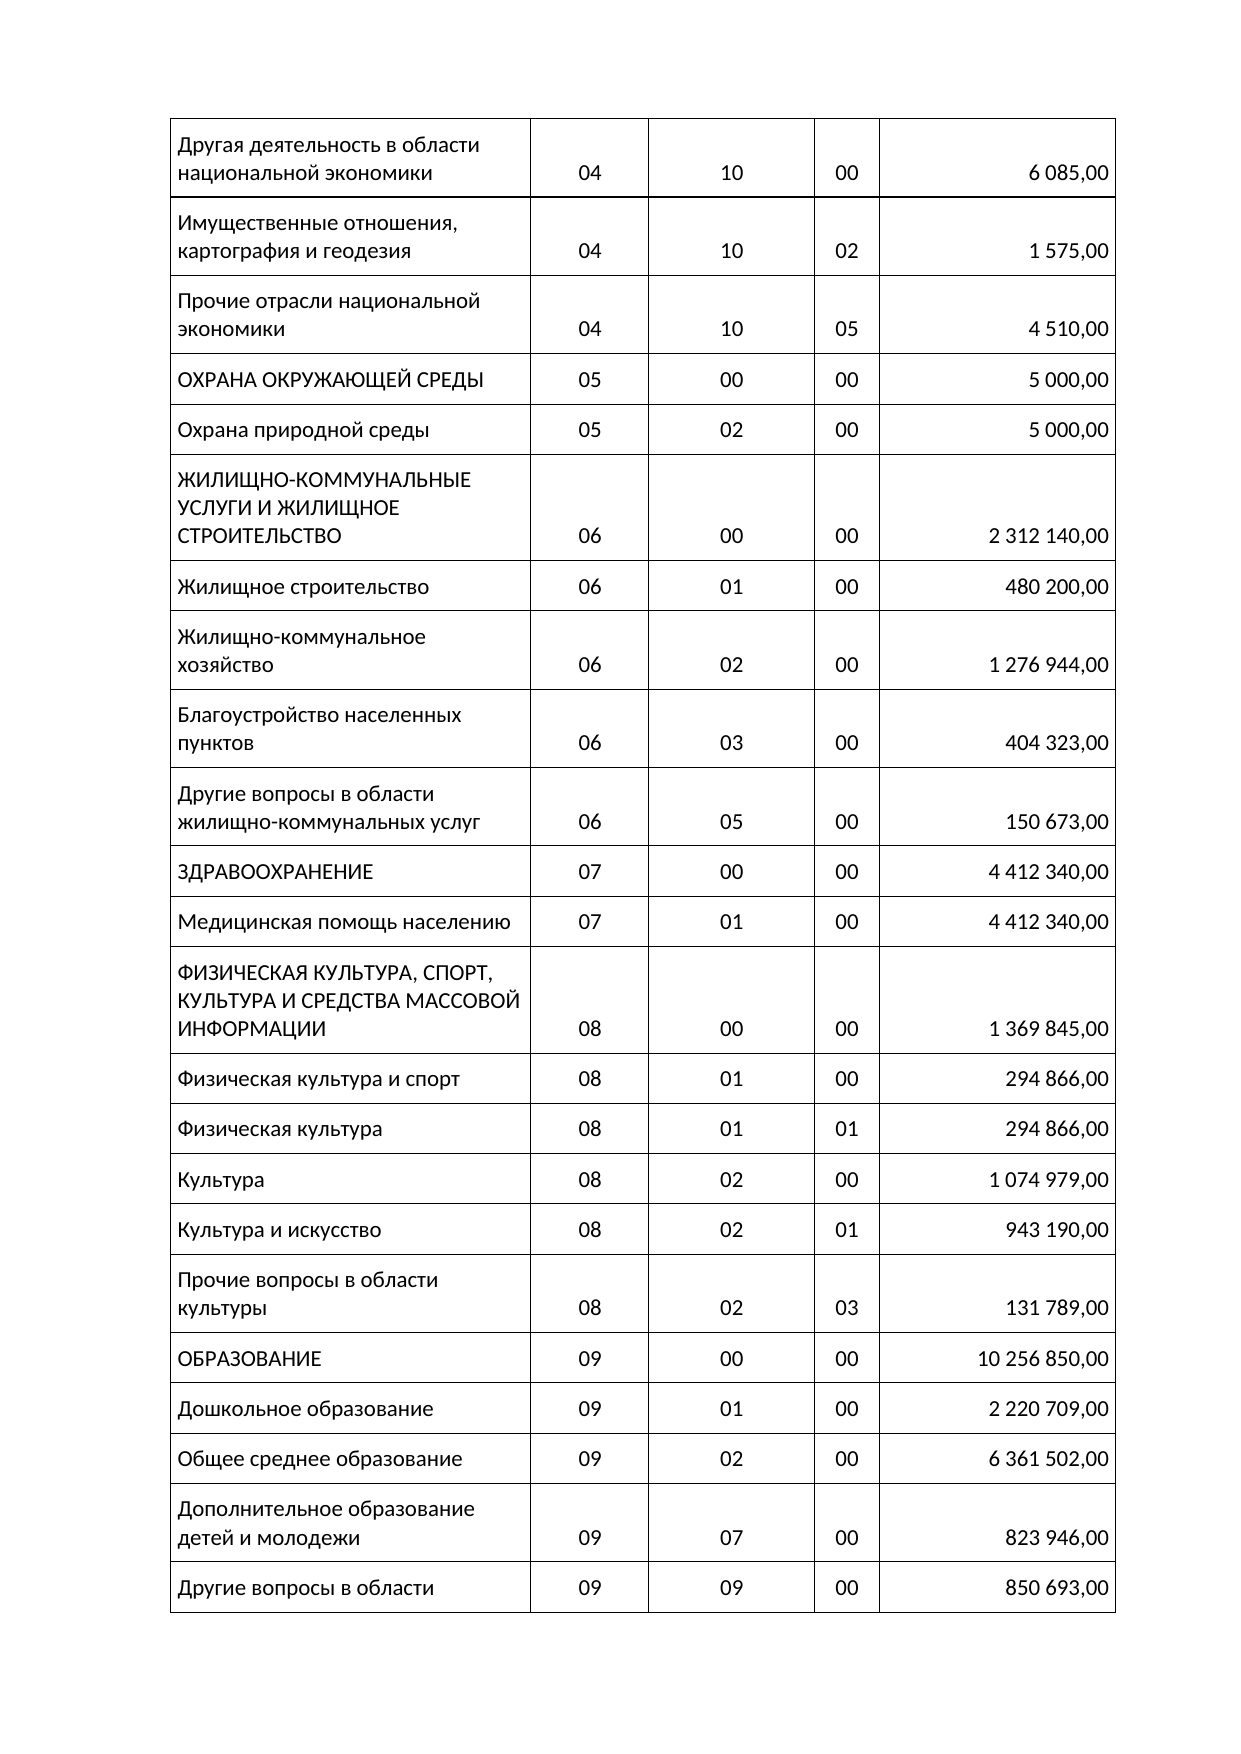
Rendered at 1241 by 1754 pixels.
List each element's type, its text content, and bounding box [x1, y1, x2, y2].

table_cell 07 [531, 897, 648, 946]
table_cell 08 [531, 1255, 648, 1332]
table_cell Жилищно-коммунальное хозяйство [171, 611, 530, 689]
table_cell 00 [815, 1054, 879, 1103]
table_cell 01 [649, 1054, 814, 1103]
table_cell 00 [815, 1383, 879, 1433]
table_cell 07 [649, 1484, 814, 1561]
table_cell 00 [815, 947, 879, 1052]
table_cell 02 [649, 1154, 814, 1203]
table_cell 00 [649, 1333, 814, 1382]
table_cell Другая деятельность в области национальной экономики [171, 119, 530, 196]
table_cell Дошкольное образование [171, 1383, 530, 1433]
table_cell 823 946,00 [880, 1484, 1115, 1561]
table_cell 00 [815, 897, 879, 946]
table_cell 10 [649, 198, 814, 275]
table_cell 01 [815, 1104, 879, 1153]
table_cell 00 [815, 455, 879, 560]
table_cell Благоустройство населенных пунктов [171, 690, 530, 767]
table_cell 00 [815, 1154, 879, 1203]
table_cell 09 [531, 1434, 648, 1483]
table_cell Дополнительное образование детей и молодежи [171, 1484, 530, 1561]
table_cell ОХРАНА ОКРУЖАЮЩЕЙ СРЕДЫ [171, 354, 530, 403]
table_cell Физическая культура [171, 1104, 530, 1153]
table_cell 09 [531, 1333, 648, 1382]
table_cell 03 [815, 1255, 879, 1332]
table_cell 850 693,00 [880, 1562, 1115, 1612]
table_cell Охрана природной среды [171, 405, 530, 454]
table_cell 06 [531, 690, 648, 767]
table_cell Культура [171, 1154, 530, 1203]
table_cell 404 323,00 [880, 690, 1115, 767]
table_cell ОБРАЗОВАНИЕ [171, 1333, 530, 1382]
table_cell 00 [649, 455, 814, 560]
table_cell 2 312 140,00 [880, 455, 1115, 560]
table_cell 150 673,00 [880, 768, 1115, 845]
table_cell 01 [649, 897, 814, 946]
table_cell 10 [649, 119, 814, 196]
table_cell 00 [649, 846, 814, 896]
table_cell 00 [815, 1562, 879, 1612]
table_cell 02 [649, 611, 814, 689]
table_cell Общее среднее образование [171, 1434, 530, 1483]
table_cell 00 [815, 1333, 879, 1382]
table_cell Медицинская помощь населению [171, 897, 530, 946]
table_cell 09 [531, 1383, 648, 1433]
table_cell 1 074 979,00 [880, 1154, 1115, 1203]
table_cell ЖИЛИЩНО-КОММУНАЛЬНЫЕ УСЛУГИ И ЖИЛИЩНОЕ СТРОИТЕЛЬСТВО [171, 455, 530, 560]
table_cell 6 085,00 [880, 119, 1115, 196]
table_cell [171, 1562, 530, 1612]
table_cell 943 190,00 [880, 1204, 1115, 1254]
table_cell Прочие отрасли национальной экономики [171, 276, 530, 353]
table_cell 08 [531, 1104, 648, 1153]
table_cell 09 [531, 1484, 648, 1561]
table_cell 06 [531, 455, 648, 560]
table_cell 06 [531, 611, 648, 689]
table_cell 01 [815, 1204, 879, 1254]
table_cell 00 [815, 1484, 879, 1561]
table_cell 5 000,00 [880, 405, 1115, 454]
table_cell 06 [531, 768, 648, 845]
table_cell 00 [815, 768, 879, 845]
table_cell 05 [531, 354, 648, 403]
table_cell 04 [531, 119, 648, 196]
table_cell 02 [649, 1434, 814, 1483]
table_cell Жилищное строительство [171, 561, 530, 610]
table_cell 00 [815, 846, 879, 896]
table_cell Другие вопросы в области жилищно-коммунальных услуг [171, 768, 530, 845]
table_cell Культура и искусство [171, 1204, 530, 1254]
table_cell 00 [815, 690, 879, 767]
table_cell ФИЗИЧЕСКАЯ КУЛЬТУРА, СПОРТ, КУЛЬТУРА И СРЕДСТВА МАССОВОЙ ИНФОРМАЦИИ [171, 947, 530, 1052]
table_cell 02 [815, 198, 879, 275]
table_cell 00 [815, 354, 879, 403]
table_cell 04 [531, 198, 648, 275]
table_cell 294 866,00 [880, 1054, 1115, 1103]
table_cell 6 361 502,00 [880, 1434, 1115, 1483]
table_cell 10 256 850,00 [880, 1333, 1115, 1382]
table_cell 1 369 845,00 [880, 947, 1115, 1052]
table_cell 131 789,00 [880, 1255, 1115, 1332]
table_cell Физическая культура и спорт [171, 1054, 530, 1103]
table_cell 00 [815, 611, 879, 689]
table_cell 08 [531, 1204, 648, 1254]
table_cell 00 [649, 354, 814, 403]
table_cell 00 [815, 405, 879, 454]
table_cell 480 200,00 [880, 561, 1115, 610]
table_cell 00 [815, 561, 879, 610]
table_cell 08 [531, 947, 648, 1052]
table_cell 2 220 709,00 [880, 1383, 1115, 1433]
table_cell 01 [649, 1104, 814, 1153]
table_cell 10 [649, 276, 814, 353]
table_cell 06 [531, 561, 648, 610]
table_cell 04 [531, 276, 648, 353]
table_cell 08 [531, 1054, 648, 1103]
table_cell 05 [531, 405, 648, 454]
table_cell 07 [531, 846, 648, 896]
table_cell Прочие вопросы в области культуры [171, 1255, 530, 1332]
table_cell 09 [649, 1562, 814, 1612]
table_cell 00 [649, 947, 814, 1052]
table_cell 05 [815, 276, 879, 353]
table_cell 00 [815, 1434, 879, 1483]
table_cell 1 575,00 [880, 198, 1115, 275]
table_cell 5 000,00 [880, 354, 1115, 403]
table_cell 08 [531, 1154, 648, 1203]
table_cell ЗДРАВООХРАНЕНИЕ [171, 846, 530, 896]
table_cell 1 276 944,00 [880, 611, 1115, 689]
table_cell 02 [649, 405, 814, 454]
table_cell 4 412 340,00 [880, 846, 1115, 896]
table_cell 05 [649, 768, 814, 845]
table_cell 01 [649, 561, 814, 610]
table_cell 09 [531, 1562, 648, 1612]
table_cell Имущественные отношения, картография и геодезия [171, 198, 530, 275]
table_cell 294 866,00 [880, 1104, 1115, 1153]
table_cell 03 [649, 690, 814, 767]
table_cell 4 510,00 [880, 276, 1115, 353]
table_cell 00 [815, 119, 879, 196]
table_cell 01 [649, 1383, 814, 1433]
table_cell 02 [649, 1204, 814, 1254]
table_cell 4 412 340,00 [880, 897, 1115, 946]
table_cell 02 [649, 1255, 814, 1332]
